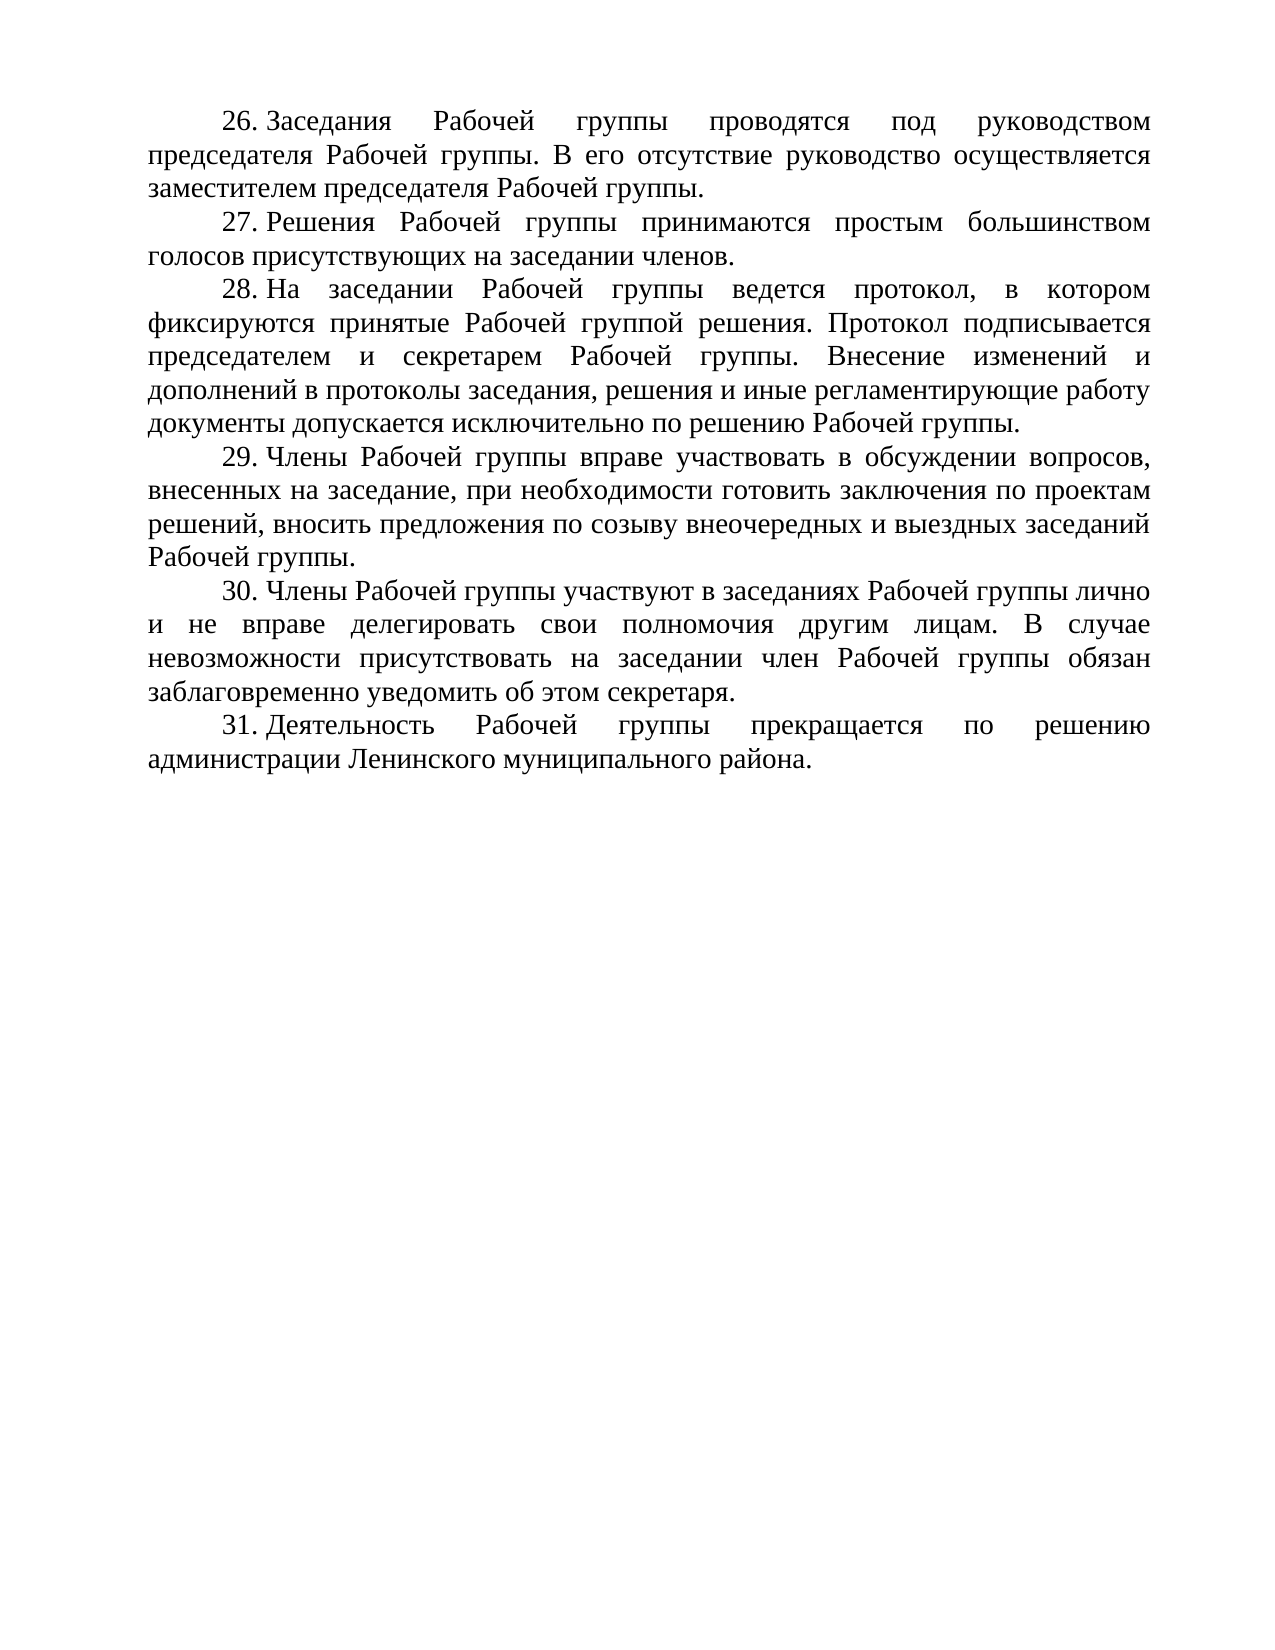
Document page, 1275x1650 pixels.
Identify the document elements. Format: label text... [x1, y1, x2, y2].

list На заседании Рабочей группы ведется протокол, в котором фиксируются принятые Рабочей группой решения. Протокол подписывается председателем и секретарем Рабочей группы. Внесение изменений и дополнений в протоколы заседания, решения и иные регламентирующие работу документы допускается исключительно по решению Рабочей группы. [148, 271, 1152, 439]
list Решения Рабочей группы принимаются простым большинством голосов присутствующих на заседании членов. [148, 204, 1152, 271]
list Члены Рабочей группы вправе участвовать в обсуждении вопросов, внесенных на заседание, при необходимости готовить заключения по проектам решений, вносить предложения по созыву внеочередных и выездных заседаний Рабочей группы. [148, 439, 1152, 573]
list Заседания Рабочей группы проводятся под руководством председателя Рабочей группы. В его отсутствие руководство осуществляется заместителем председателя Рабочей группы. [148, 103, 1152, 204]
list Деятельность Рабочей группы прекращается по решению администрации Ленинского муниципального района. [148, 707, 1152, 774]
list Члены Рабочей группы участвуют в заседаниях Рабочей группы лично и не вправе делегировать свои полномочия другим лицам. В случае невозможности присутствовать на заседании член Рабочей группы обязан заблаговременно уведомить об этом секретаря. [148, 573, 1152, 707]
